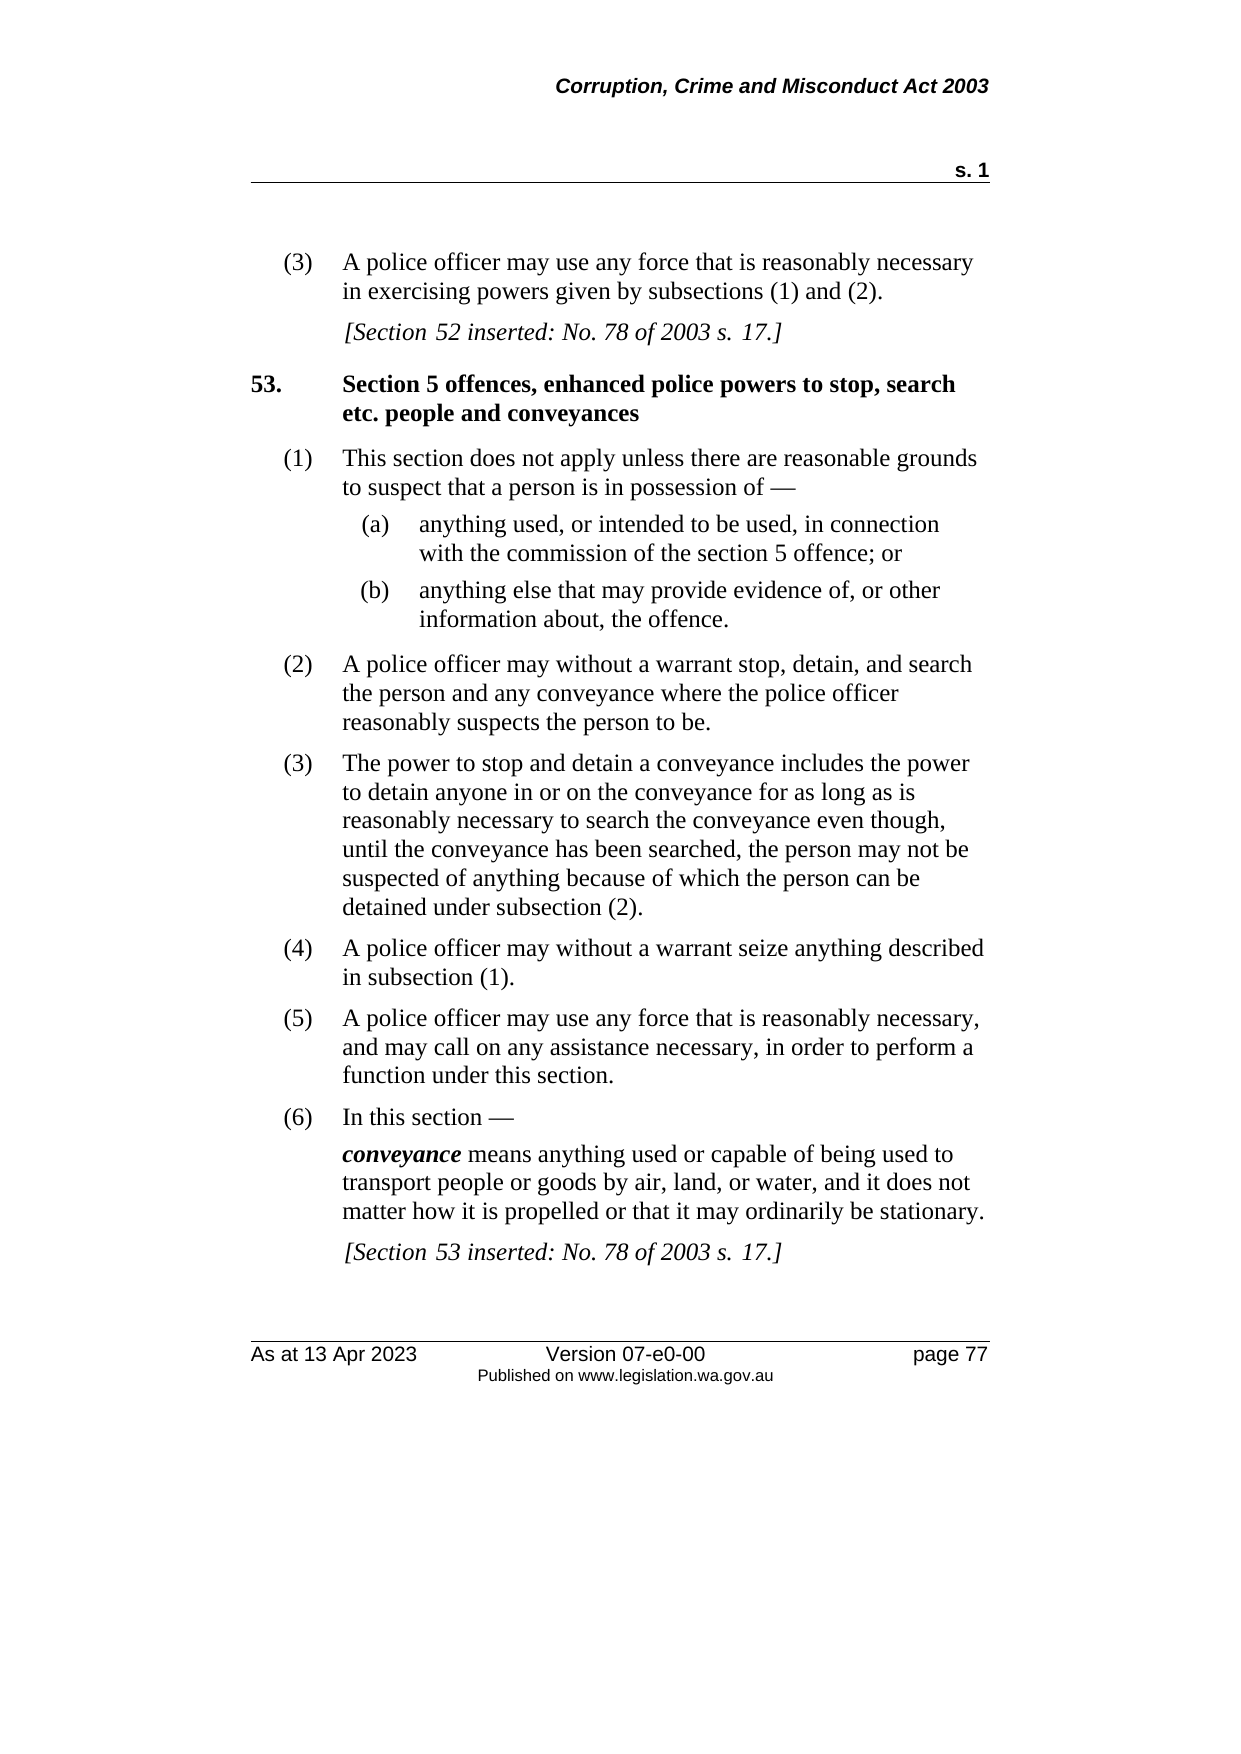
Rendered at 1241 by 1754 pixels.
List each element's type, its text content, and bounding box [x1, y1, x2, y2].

text (3) The power to stop and detain a conveyance includes the power to detain anyone in or on the conveyance for as long as is reasonably necessary to search the conveyance even though, until the conveyance has been searched, the person may not be suspected of anything because of which the person can be detained under subsection (2). [251, 748, 990, 920]
text (1) This section does not apply unless there are reasonable grounds to suspect that a person is in possession of — [251, 443, 990, 501]
text (b) anything else that may provide evidence of, or other information about, the offence. [251, 575, 990, 632]
text (6) In this section — [251, 1102, 990, 1130]
text [Section 53 inserted: No. 78 of 2003 s. 17.] [251, 1237, 990, 1266]
text (5) A police officer may use any force that is reasonably necessary, and may call on any assistance necessary, in order to perform a function under this section. [251, 1003, 990, 1089]
text (3) A police officer may use any force that is reasonably necessary in exercising powers given by subsections (1) and (2). [251, 247, 990, 305]
subtitle 53. Section 5 offences, enhanced police powers to stop, search etc. people and conveyances [251, 369, 990, 427]
text (a) anything used, or intended to be used, in connection with the commission of the section 5 offence; or [251, 509, 990, 567]
text [Section 52 inserted: No. 78 of 2003 s. 17.] [251, 317, 990, 346]
text (2) A police officer may without a warrant stop, detain, and search the person and any conveyance where the police officer reasonably suspects the person to be. [251, 649, 990, 735]
text (4) A police officer may without a warrant seize anything described in subsection (1). [251, 933, 990, 990]
text conveyance means anything used or capable of being used to transport people or goods by air, land, or water, and it does not matter how it is propelled or that it may ordinarily be stationary. [251, 1139, 990, 1225]
